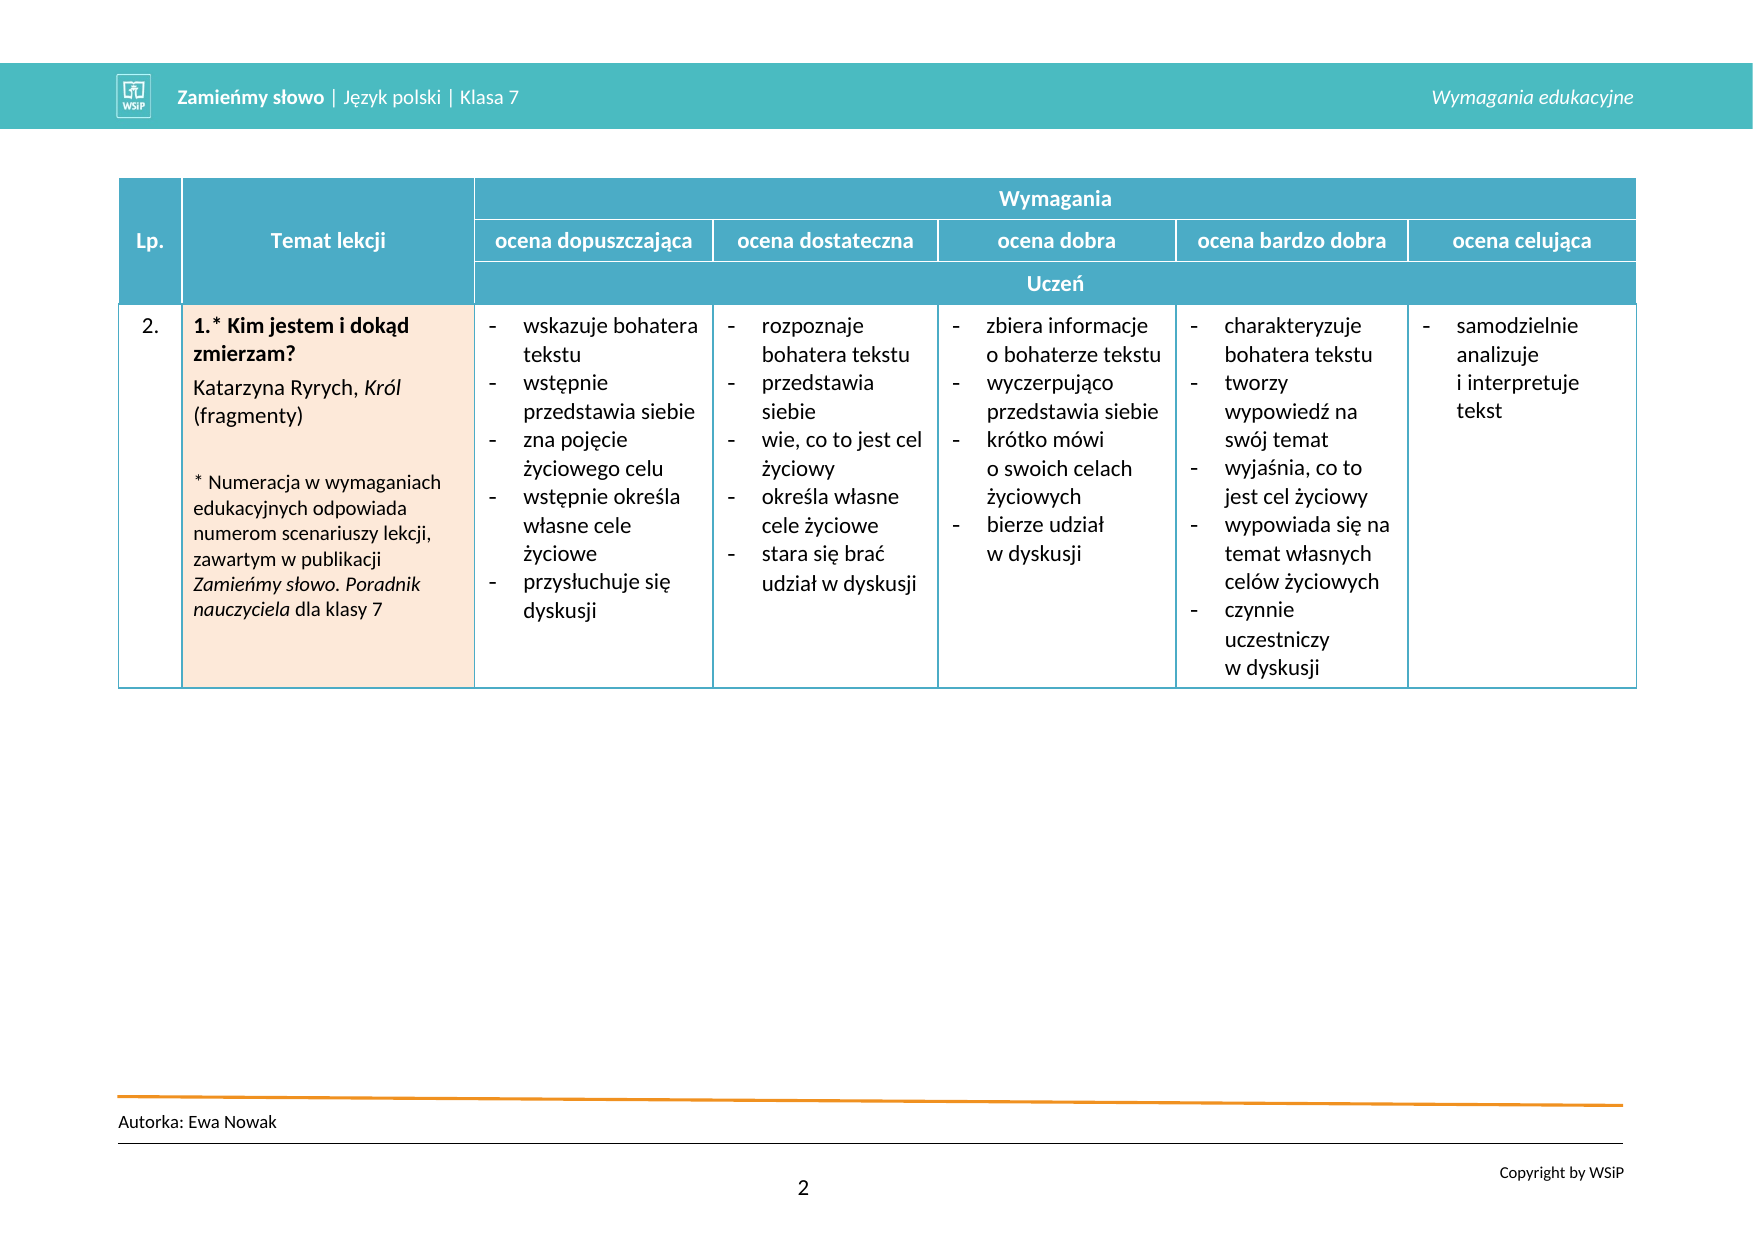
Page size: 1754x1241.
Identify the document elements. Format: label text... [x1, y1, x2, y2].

table_cell rozpoznaje bohatera tekstu przedstawia siebie wie, co to jest cel życiowy określa własne cele życiowe stara się brać udział w dyskusji [714, 305, 937, 687]
table_header Wymagania [475, 178, 1636, 219]
table_cell 1.* Kim jestem i dokąd zmierzam? Katarzyna Ryrych, Król (fragmenty) * Numeracja w wymaganiach edukacyjnych odpowiada numerom scenariuszy lekcji, zawartym w publikacji Zamieńmy słowo. Poradnik nauczyciela dla klasy 7 [183, 305, 474, 687]
table_cell 2. [119, 305, 181, 687]
table_cell charakteryzuje bohatera tekstu tworzy wypowiedź na swój temat wyjaśnia, co to jest cel życiowy wypowiada się na temat własnych celów życiowych czynnie uczestniczy w dyskusji [1177, 305, 1407, 687]
table_cell wskazuje bohatera tekstu wstępnie przedstawia siebie zna pojęcie życiowego celu wstępnie określa własne cele życiowe przysłuchuje się dyskusji [475, 305, 712, 687]
table_header Lp. [119, 178, 181, 303]
table_cell ocena dobra [939, 220, 1175, 261]
picture [0, 63, 1753, 129]
table_cell ocena dopuszczająca [475, 220, 712, 261]
table_cell zbiera informacje o bohaterze tekstu wyczerpująco przedstawia siebie krótko mówi o swoich celach życiowych bierze udział w dyskusji [939, 305, 1175, 687]
table_cell ocena dostateczna [714, 220, 937, 261]
table_cell ocena celująca [1409, 220, 1636, 261]
table_header Temat lekcji [183, 178, 474, 303]
table_cell samodzielnie analizuje i interpretuje tekst [1409, 305, 1636, 687]
table_cell ocena bardzo dobra [1177, 220, 1407, 261]
table_cell Uczeń [475, 262, 1636, 303]
